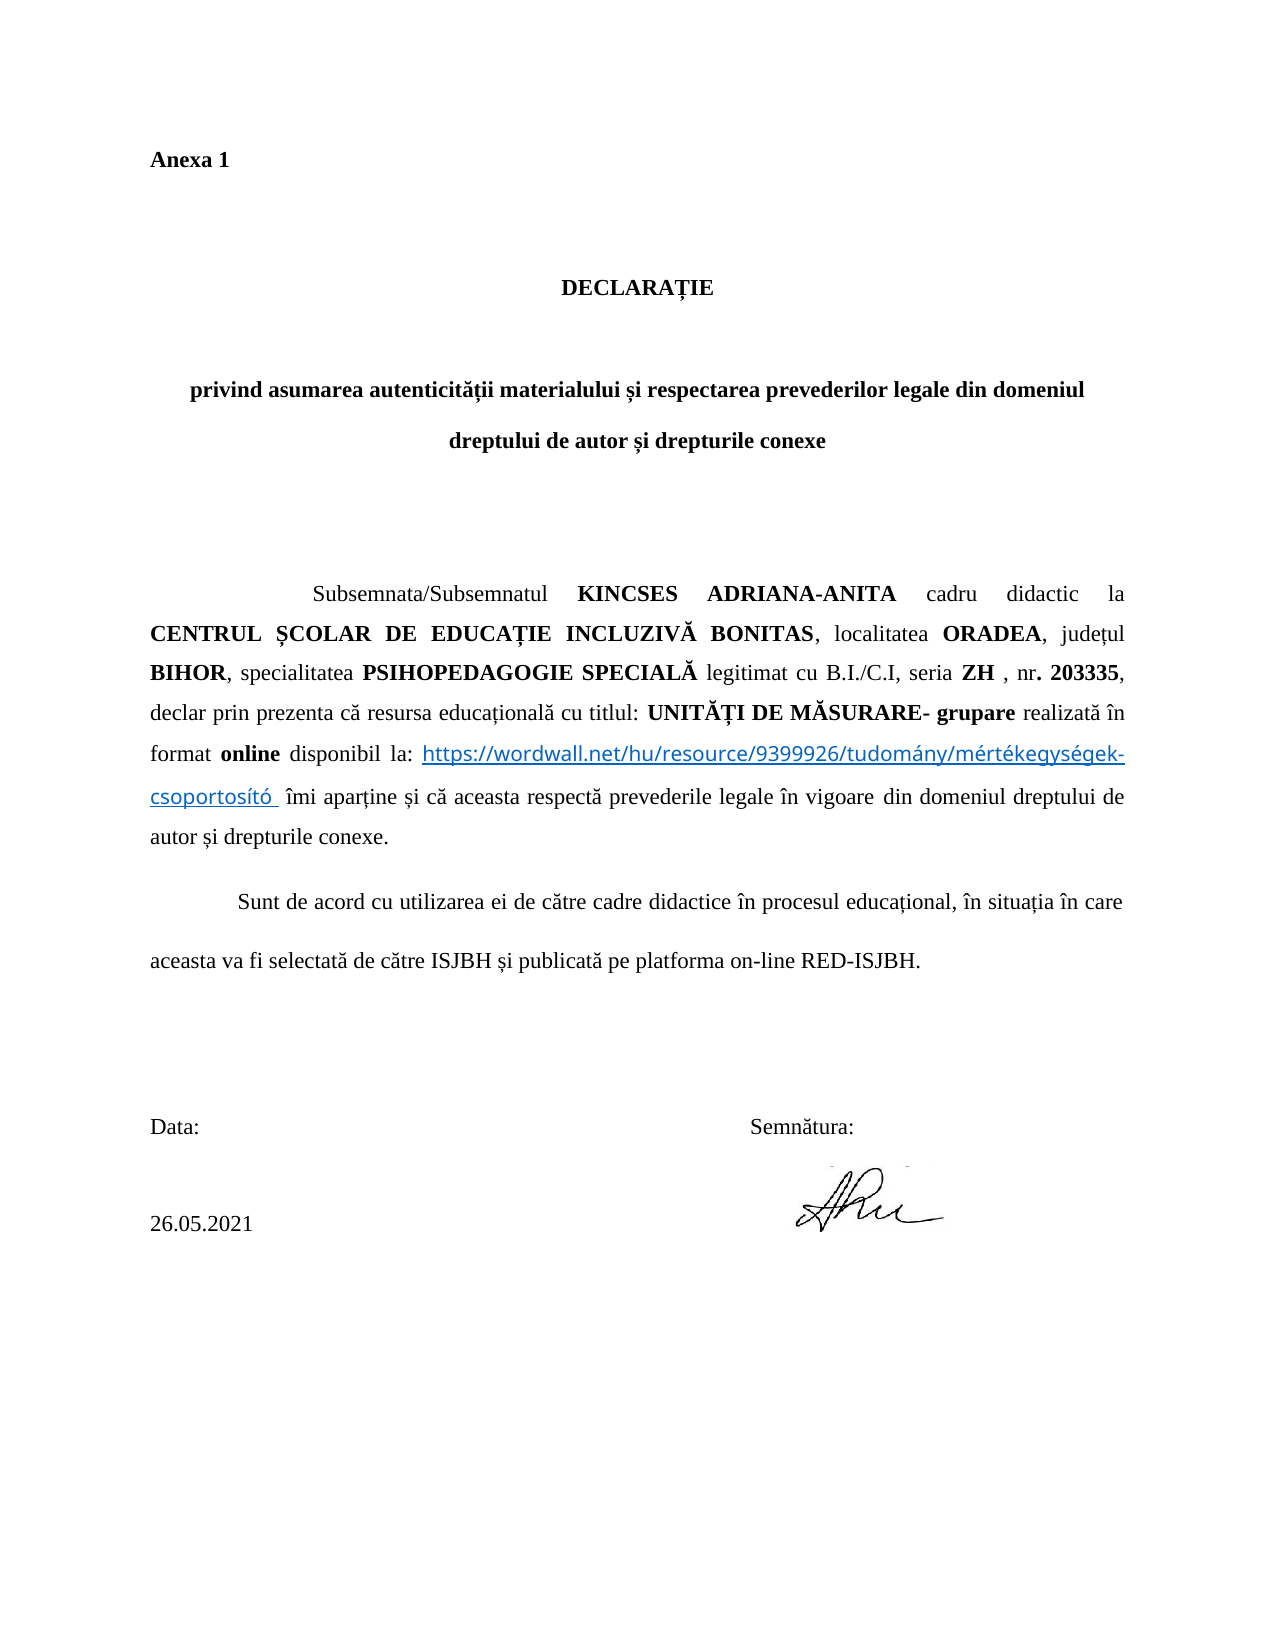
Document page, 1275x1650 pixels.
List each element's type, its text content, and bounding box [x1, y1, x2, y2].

text Sunt de acord cu utilizarea ei de către cadre didactice în procesul educațional, în situația în care aceasta va fi selectată de către ISJBH și publicată pe platforma on-line RED-ISJBH. [150, 863, 1125, 980]
text Anexa 1 [150, 150, 1125, 172]
text dreptului de autor și drepturile conexe [150, 427, 1125, 453]
picture [791, 1166, 948, 1232]
text 26.05.2021 [150, 1166, 1125, 1237]
text DECLARAȚIE [150, 274, 1125, 300]
text Subsemnata/Subsemnatul KINCSES ADRIANA-ANITA cadru didactic la CENTRUL ȘCOLAR DE EDUCAȚIE INCLUZIVĂ BONITAS, localitatea ORADEA, județul BIHOR, specialitatea PSIHOPEDAGOGIE SPECIALĂ legitimat cu B.I./C.I, seria ZH , nr. 203335, declar prin prezenta că resursa educațională cu titlul: UNITĂȚI DE MĂSURARE- grupare realizată în format online disponibil la: https://wordwall.net/hu/resource/9399926/tudomány/mértékegységek-csoportosító îmi aparține și că aceasta respectă prevederile legale în vigoare din domeniul dreptului de autor și drepturile conexe. [150, 580, 1125, 850]
text Data: Semnătura: [150, 1113, 1125, 1140]
text privind asumarea autenticității materialului și respectarea prevederilor legale din domeniul [150, 376, 1125, 402]
